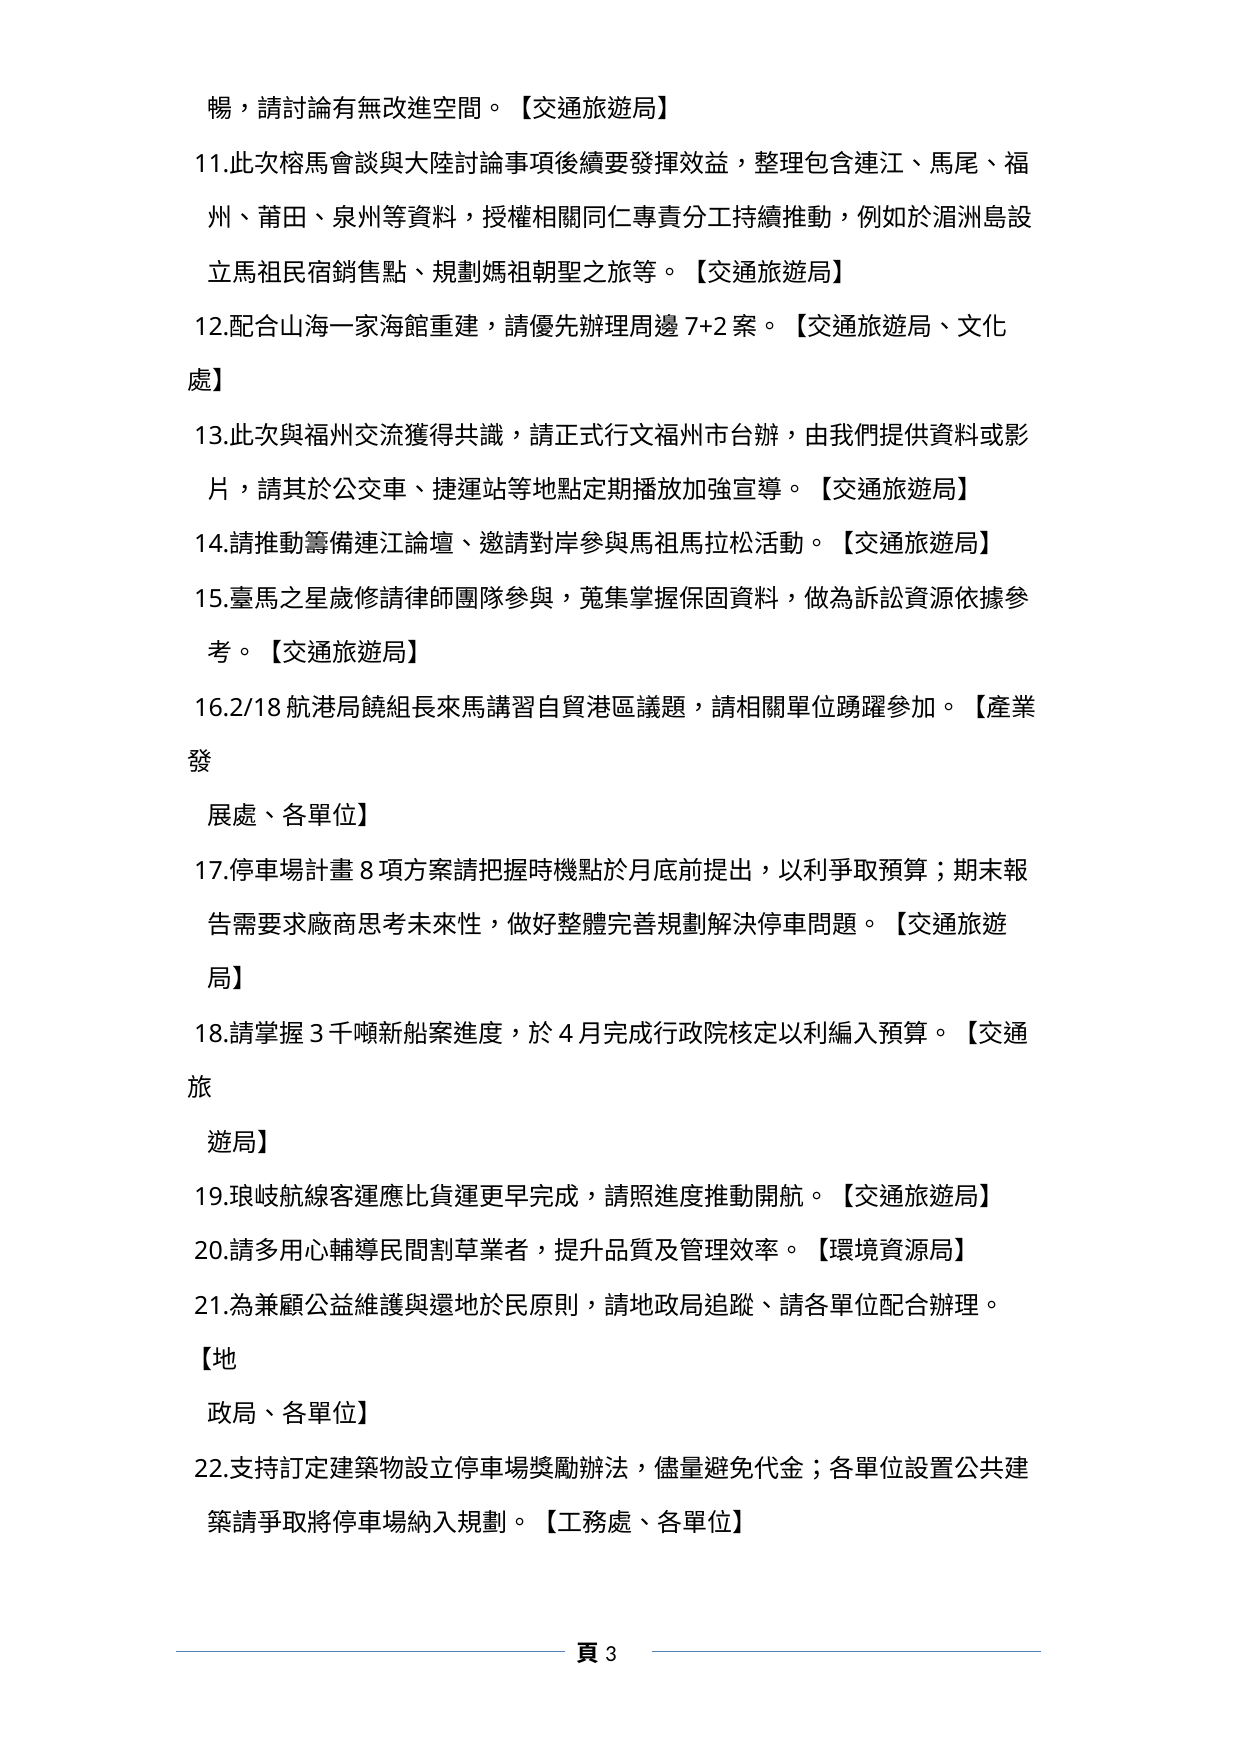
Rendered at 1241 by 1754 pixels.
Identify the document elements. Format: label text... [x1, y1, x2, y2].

list 20.請多用心輔導民間割草業者，提升品質及管理效率。【環境資源局】 [187, 1231, 1053, 1267]
list 局】 [187, 959, 1053, 995]
list 18.請掌握3千噸新船案進度，於4月完成行政院核定以利編入預算。【交通旅 [187, 1013, 1053, 1104]
list 12.配合山海一家海館重建，請優先辦理周邊7+2案。【交通旅遊局、文化處】 [187, 306, 1053, 397]
list 暢，請討論有無改進空間。【交通旅遊局】 [187, 89, 1053, 125]
list 19.琅岐航線客運應比貨運更早完成，請照進度推動開航。【交通旅遊局】 [187, 1176, 1053, 1213]
list 展處、各單位】 [187, 796, 1053, 832]
list 15.臺馬之星歲修請律師團隊參與，蒐集掌握保固資料，做為訴訟資源依據參 [187, 578, 1053, 614]
list 22.支持訂定建築物設立停車場獎勵辦法，儘量避免代金；各單位設置公共建 [187, 1448, 1053, 1484]
list 州、莆田、泉州等資料，授權相關同仁專責分工持續推動，例如於湄洲島設 [187, 198, 1053, 234]
list 片，請其於公交車、捷運站等地點定期播放加強宣導。【交通旅遊局】 [187, 469, 1053, 506]
list 告需要求廠商思考未來性，做好整體完善規劃解決停車問題。【交通旅遊 [187, 904, 1053, 941]
list 立馬祖民宿銷售點、規劃媽祖朝聖之旅等。【交通旅遊局】 [187, 252, 1053, 288]
list 14.請推動籌備連江論壇、邀請對岸參與馬祖馬拉松活動。【交通旅遊局】 [187, 524, 1053, 560]
list 21.為兼顧公益維護與還地於民原則，請地政局追蹤、請各單位配合辦理。【地 [187, 1285, 1053, 1376]
list 政局、各單位】 [187, 1394, 1053, 1430]
list 13.此次與福州交流獲得共識，請正式行文福州市台辦，由我們提供資料或影 [187, 415, 1053, 451]
list 17.停車場計畫8項方案請把握時機點於月底前提出，以利爭取預算；期末報 [187, 850, 1053, 886]
list 考。【交通旅遊局】 [187, 633, 1053, 669]
list 築請爭取將停車場納入規劃。【工務處、各單位】 [187, 1503, 1053, 1539]
list 11.此次榕馬會談與大陸討論事項後續要發揮效益，整理包含連江、馬尾、福 [187, 143, 1053, 179]
list 16.2/18航港局饒組長來馬講習自貿港區議題，請相關單位踴躍參加。【產業發 [187, 687, 1053, 778]
list 遊局】 [187, 1122, 1053, 1158]
